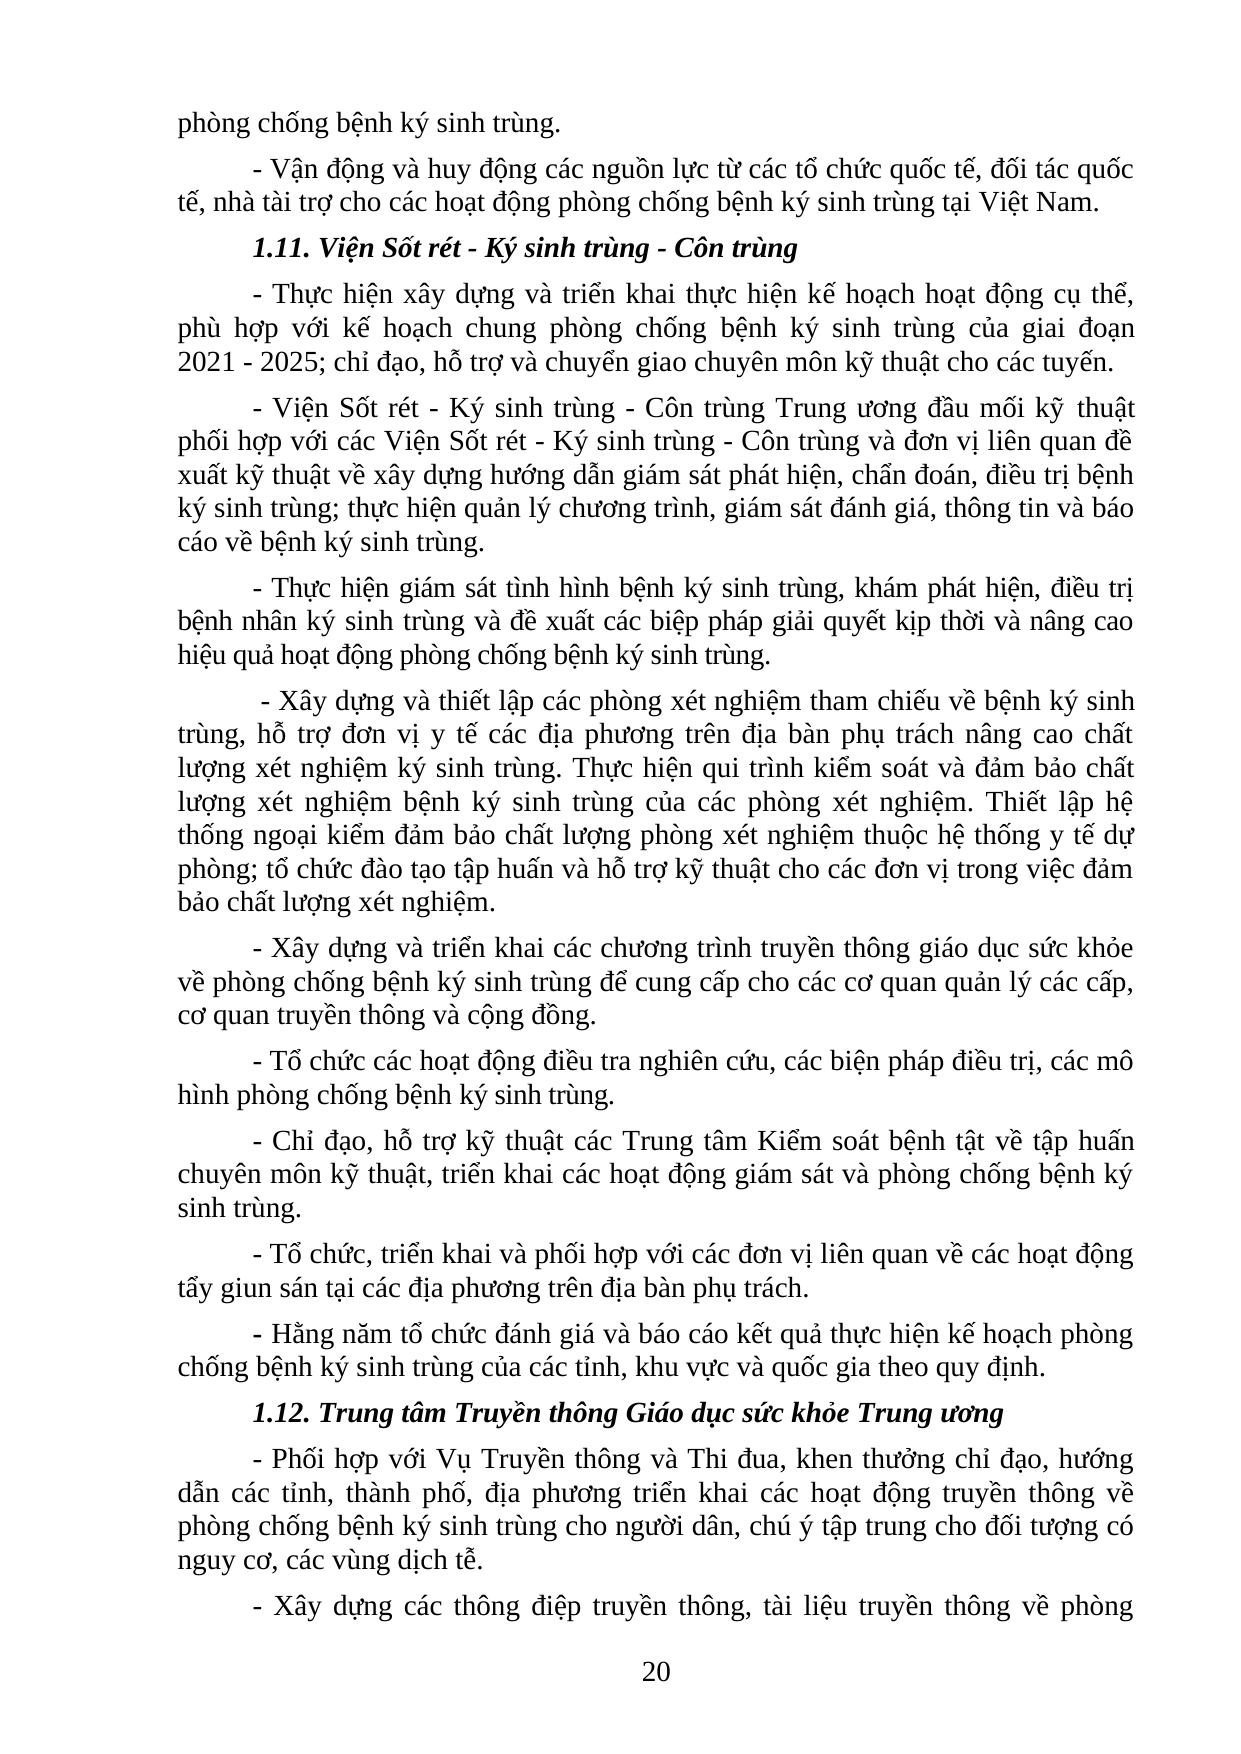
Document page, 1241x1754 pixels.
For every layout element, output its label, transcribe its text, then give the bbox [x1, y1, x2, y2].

text - Tổ chức, triển khai và phối hợp với các đơn vị liên quan về các hoạt động tẩy giun sán tại các địa phương trên địa bàn phụ trách. [177, 1236, 1135, 1303]
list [177, 1588, 1135, 1622]
text - Tổ chức các hoạt động điều tra nghiên cứu, các biện pháp điều trị, các mô hình phòng chống bệnh ký sinh trùng. [177, 1043, 1135, 1111]
text - Chỉ đạo, hỗ trợ kỹ thuật các Trung tâm Kiểm soát bệnh tật về tập huấn chuyên môn kỹ thuật, triển khai các hoạt động giám sát và phòng chống bệnh ký sinh trùng. [177, 1123, 1135, 1224]
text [177, 105, 1135, 138]
text - Vận động và huy động các nguồn lực từ các tổ chức quốc tế, đối tác quốc tế, nhà tài trợ cho các hoạt động phòng chống bệnh ký sinh trùng tại Việt Nam. [177, 151, 1135, 218]
list Viện Sốt rét - Ký sinh trùng - Côn trùng [177, 231, 1135, 264]
text - Viện Sốt rét - Ký sinh trùng - Côn trùng Trung ương đầu mối kỹ thuật phối hợp với các Viện Sốt rét - Ký sinh trùng - Côn trùng và đơn vị liên quan đề xuất kỹ thuật về xây dựng hướng dẫn giám sát phát hiện, chẩn đoán, điều trị bệnh ký sinh trùng; thực hiện quản lý chương trình, giám sát đánh giá, thông tin và báo cáo về bệnh ký sinh trùng. [177, 390, 1135, 557]
text - Xây dựng và triển khai các chương trình truyền thông giáo dục sức khỏe về phòng chống bệnh ký sinh trùng để cung cấp cho các cơ quan quản lý các cấp, cơ quan truyền thông và cộng đồng. [177, 930, 1135, 1031]
text - Xây dựng và thiết lập các phòng xét nghiệm tham chiếu về bệnh ký sinh trùng, hỗ trợ đơn vị y tế các địa phương trên địa bàn phụ trách nâng cao chất lượng xét nghiệm ký sinh trùng. Thực hiện qui trình kiểm soát và đảm bảo chất lượng xét nghiệm bệnh ký sinh trùng của các phòng xét nghiệm. Thiết lập hệ thống ngoại kiểm đảm bảo chất lượng phòng xét nghiệm thuộc hệ thống y tế dự phòng; tổ chức đào tạo tập huấn và hỗ trợ kỹ thuật cho các đơn vị trong việc đảm bảo chất lượng xét nghiệm. [177, 683, 1135, 918]
list Trung tâm Truyền thông Giáo dục sức khỏe Trung ương [177, 1395, 1135, 1429]
list Hằng năm tổ chức đánh giá và báo cáo kết quả thực hiện kế hoạch phòng chống bệnh ký sinh trùng của các tỉnh, khu vực và quốc gia theo quy định. [177, 1316, 1135, 1383]
list - Phối hợp với Vụ Truyền thông và Thi đua, khen thưởng chỉ đạo, hướng dẫn các tỉnh, thành phố, địa phương triển khai các hoạt động truyền thông về phòng chống bệnh ký sinh trùng cho người dân, chú ý tập trung cho đối tượng có nguy cơ, các vùng dịch tễ. [177, 1441, 1135, 1576]
text - Thực hiện giám sát tình hình bệnh ký sinh trùng, khám phát hiện, điều trị bệnh nhân ký sinh trùng và đề xuất các biệp pháp giải quyết kịp thời và nâng cao hiệu quả hoạt động phòng chống bệnh ký sinh trùng. [177, 570, 1135, 671]
text - Thực hiện xây dựng và triển khai thực hiện kế hoạch hoạt động cụ thể, phù hợp với kế hoạch chung phòng chống bệnh ký sinh trùng của giai đoạn 2021 - 2025; chỉ đạo, hỗ trợ và chuyển giao chuyên môn kỹ thuật cho các tuyến. [177, 277, 1135, 377]
